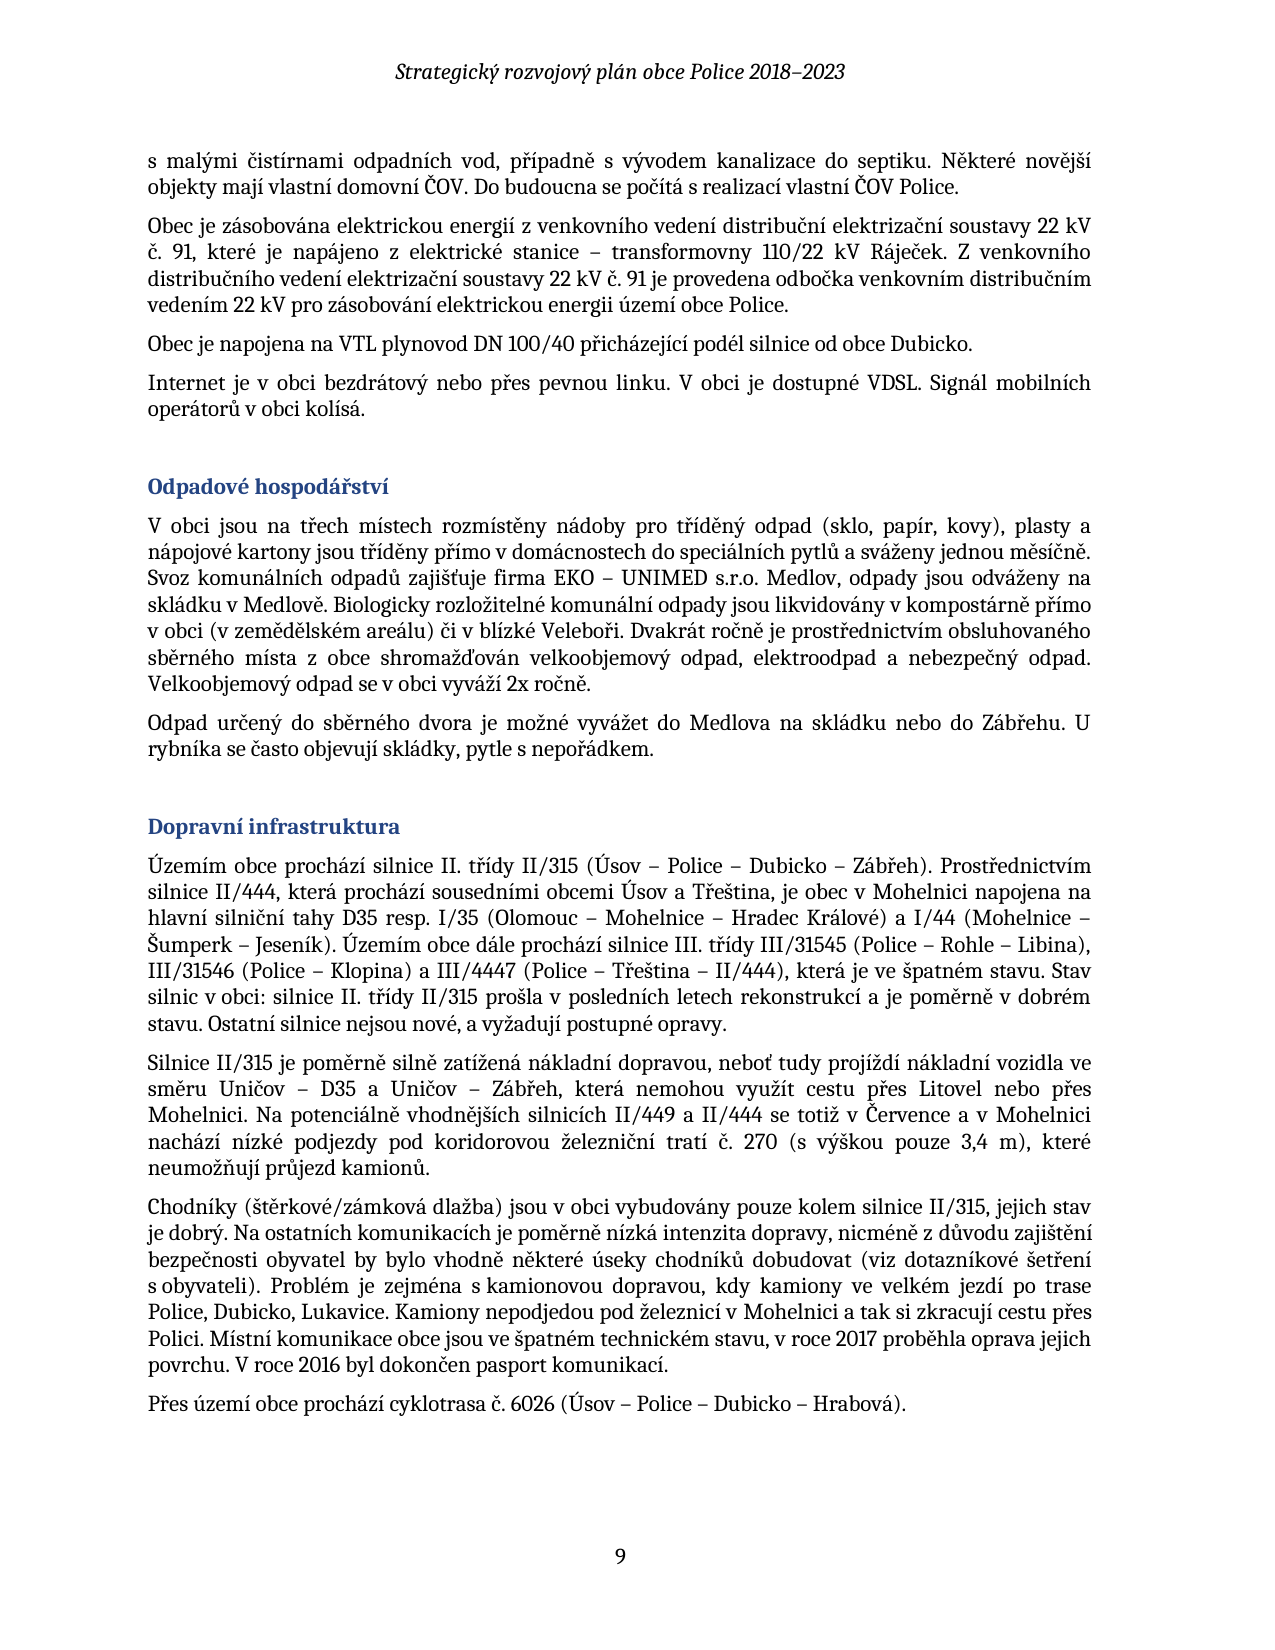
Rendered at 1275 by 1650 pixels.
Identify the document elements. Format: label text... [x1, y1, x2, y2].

text Internet je v obci bezdrátový nebo přes pevnou linku. V obci je dostupné VDSL. Signál mobilních operátorů v obci kolísá. [148, 369, 1093, 422]
subtitle Dopravní infrastruktura [148, 813, 1093, 840]
text Obec je napojena na VTL plynovod DN 100/40 přicházející podél silnice od obce Dubicko. [148, 331, 1093, 357]
text Chodníky (štěrkové/zámková dlažba) jsou v obci vybudovány pouze kolem silnice II/315, jejich stav je dobrý. Na ostatních komunikacích je poměrně nízká intenzita dopravy, nicméně z důvodu zajištění bezpečnosti obyvatel by bylo vhodně některé úseky chodníků dobudovat (viz dotazníkové šetření s obyvateli). Problém je zejména s kamionovou dopravou, kdy kamiony ve velkém jezdí po trase Police, Dubicko, Lukavice. Kamiony nepodjedou pod železnicí v Mohelnici a tak si zkracují cestu přes Polici. Místní komunikace obce jsou ve špatném technickém stavu, v roce 2017 proběhla oprava jejich povrchu. V roce 2016 byl dokončen pasport komunikací. [148, 1194, 1093, 1378]
text Přes území obce prochází cyklotrasa č. 6026 (Úsov – Police – Dubicko – Hrabová). [148, 1391, 1093, 1417]
text Odpad určený do sběrného dvora je možné vyvážet do Medlova na skládku nebo do Zábřehu. U rybníka se často objevují skládky, pytle s nepořádkem. [148, 709, 1093, 762]
text Silnice II/315 je poměrně silně zatížená nákladní dopravou, neboť tudy projíždí nákladní vozidla ve směru Uničov – D35 a Uničov – Zábřeh, která nemohou využít cestu přes Litovel nebo přes Mohelnici. Na potenciálně vhodnějších silnicích II/449 a II/444 se totiž v Července a v Mohelnici nachází nízké podjezdy pod koridorovou železniční tratí č. 270 (s výškou pouze 3,4 m), které neumožňují průjezd kamionů. [148, 1049, 1093, 1181]
text Územím obce prochází silnice II. třídy II/315 (Úsov – Police – Dubicko – Zábřeh). Prostřednictvím silnice II/444, která prochází sousedními obcemi Úsov a Třeština, je obec v Mohelnici napojena na hlavní silniční tahy D35 resp. I/35 (Olomouc – Mohelnice – Hradec Králové) a I/44 (Mohelnice – Šumperk – Jeseník). Územím obce dále prochází silnice III. třídy III/31545 (Police – Rohle – Libina), III/31546 (Police – Klopina) a III/4447 (Police – Třeština – II/444), která je ve špatném stavu. Stav silnic v obci: silnice II. třídy II/315 prošla v posledních letech rekonstrukcí a je poměrně v dobrém stavu. Ostatní silnice nejsou nové, a vyžadují postupné opravy. [148, 852, 1093, 1037]
subtitle Odpadové hospodářství [148, 474, 1093, 500]
text Obec je zásobována elektrickou energií z venkovního vedení distribuční elektrizační soustavy 22 kV č. 91, které je napájeno z elektrické stanice – transformovny 110/22 kV Ráječek. Z venkovního distribučního vedení elektrizační soustavy 22 kV č. 91 je provedena odbočka venkovním distribučním vedením 22 kV pro zásobování elektrickou energii území obce Police. [148, 213, 1093, 318]
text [148, 148, 1093, 200]
text V obci jsou na třech místech rozmístěny nádoby pro tříděný odpad (sklo, papír, kovy), plasty a nápojové kartony jsou tříděny přímo v domácnostech do speciálních pytlů a sváženy jednou měsíčně. Svoz komunálních odpadů zajišťuje firma EKO – UNIMED s.r.o. Medlov, odpady jsou odváženy na skládku v Medlově. Biologicky rozložitelné komunální odpady jsou likvidovány v kompostárně přímo v obci (v zemědělském areálu) či v blízké Veleboři. Dvakrát ročně je prostřednictvím obsluhovaného sběrného místa z obce shromažďován velkoobjemový odpad, elektroodpad a nebezpečný odpad. Velkoobjemový odpad se v obci vyváží 2x ročně. [148, 512, 1093, 697]
